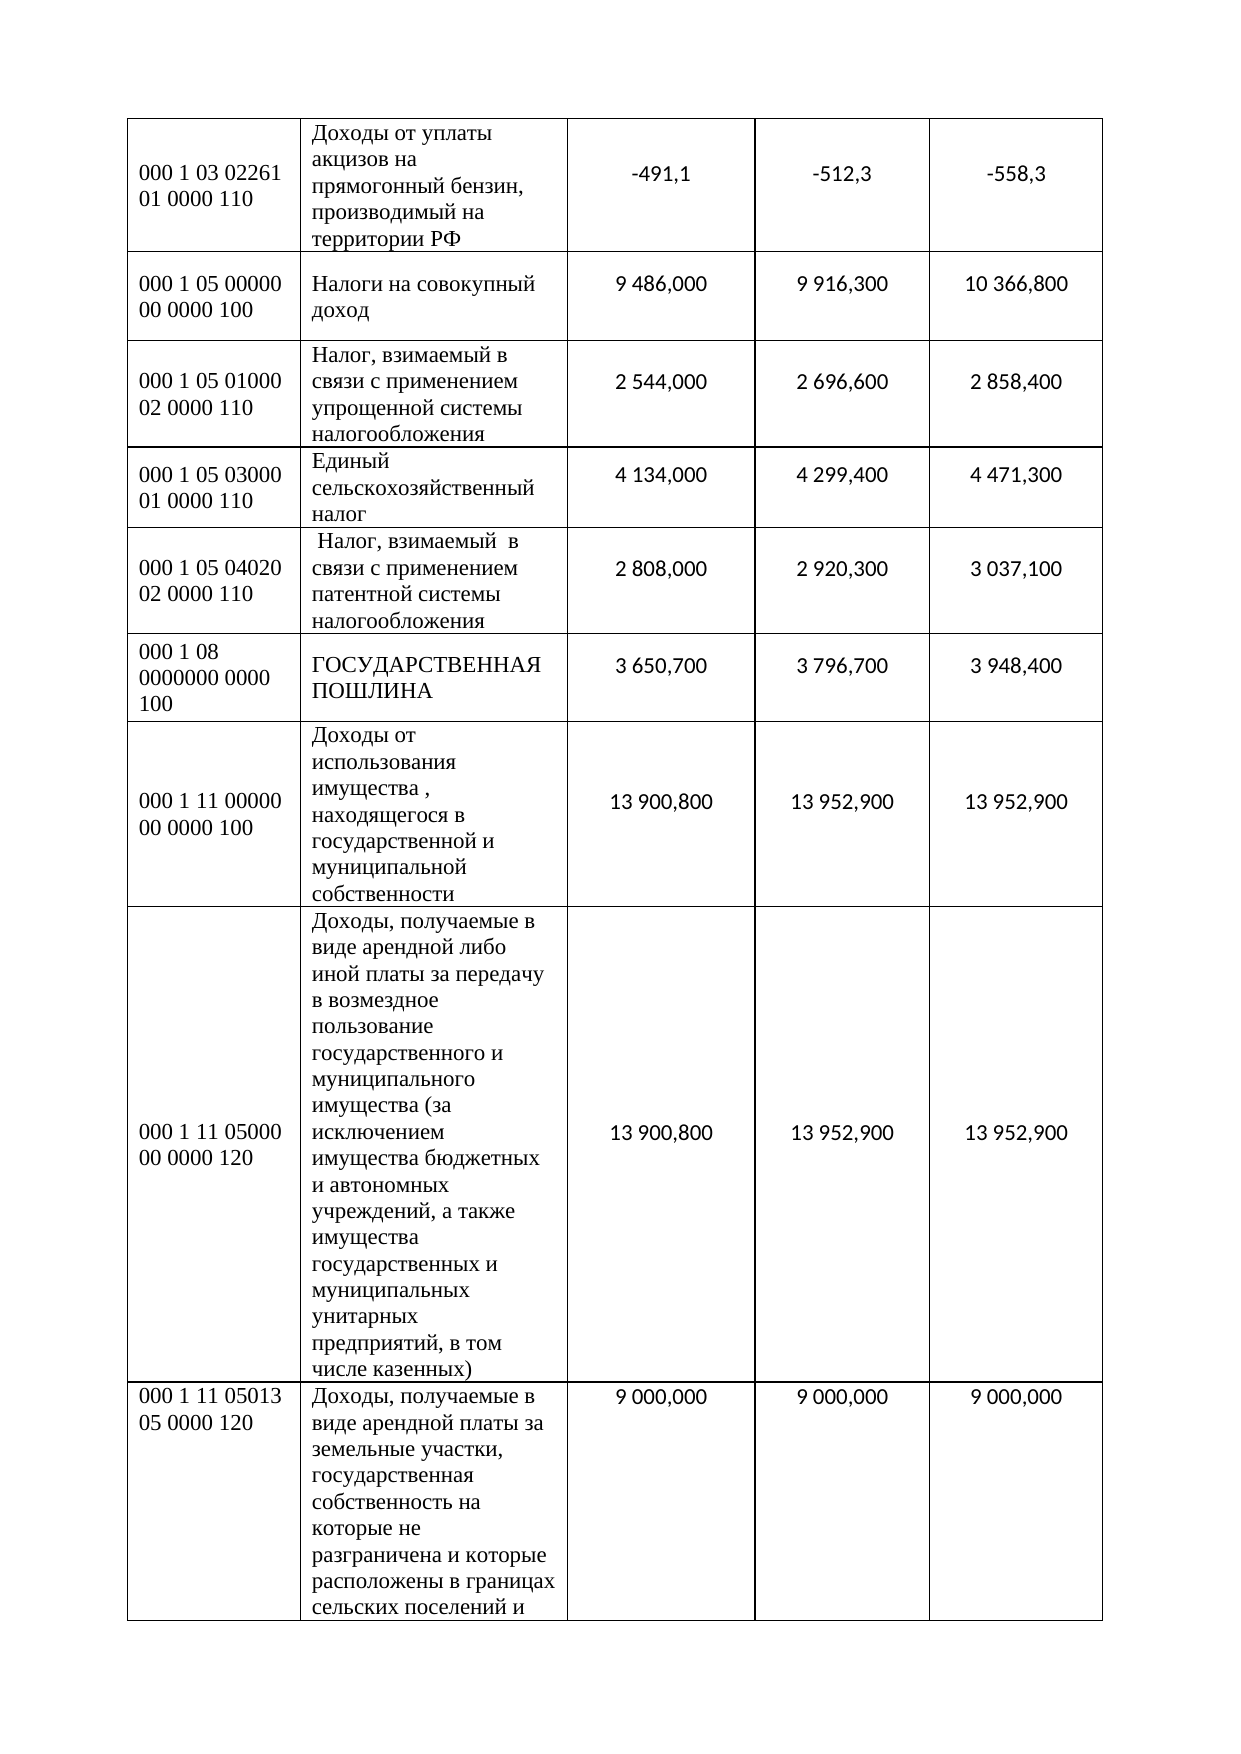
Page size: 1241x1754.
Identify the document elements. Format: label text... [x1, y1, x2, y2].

table_cell Доходы, получаемые в виде арендной либо иной платы за передачу в возмездное пользование государственного и муниципального имущества (за исключением имущества бюджетных и автономных учреждений, а также имущества государственных и муниципальных унитарных предприятий, в том числе казенных) [301, 907, 567, 1381]
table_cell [128, 1383, 300, 1620]
table_cell 2 920,300 [756, 528, 929, 633]
table_cell 2 696,600 [756, 341, 929, 446]
table_cell 000 1 05 04020 02 0000 110 [128, 528, 300, 633]
table_cell -512,3 [756, 119, 929, 251]
table_cell 000 1 05 03000 01 0000 110 [128, 448, 300, 527]
table_cell 13 952,900 [756, 722, 929, 906]
table_cell 13 900,800 [568, 722, 754, 906]
table_cell 000 1 11 00000 00 0000 100 [128, 722, 300, 906]
table_cell 3 037,100 [930, 528, 1102, 633]
table_cell 4 134,000 [568, 448, 754, 527]
table_cell -558,3 [930, 119, 1102, 251]
table_cell ГОСУДАРСТВЕННАЯ ПОШЛИНА [301, 634, 567, 721]
table_cell 000 1 05 01000 02 0000 110 [128, 341, 300, 446]
table_cell 4 299,400 [756, 448, 929, 527]
table_cell 000 1 08 0000000 0000 100 [128, 634, 300, 721]
table_cell 000 1 05 00000 00 0000 100 [128, 252, 300, 340]
table_cell Налог, взимаемый в связи с применением патентной системы налогообложения [301, 528, 567, 633]
table_cell 3 650,700 [568, 634, 754, 721]
table_cell 9 486,000 [568, 252, 754, 340]
table_cell 000 1 03 02261 01 0000 110 [128, 119, 300, 251]
table_cell 9 000,000 [930, 1383, 1102, 1620]
table_cell 9 000,000 [568, 1383, 754, 1620]
table_cell Единый сельскохозяйственный налог [301, 448, 567, 527]
table_cell 9 916,300 [756, 252, 929, 340]
table_cell 10 366,800 [930, 252, 1102, 340]
table_cell Доходы от использования имущества , находящегося в государственной и муниципальной собственности [301, 722, 567, 906]
table_cell 13 900,800 [568, 907, 754, 1381]
table_cell 2 544,000 [568, 341, 754, 446]
table_cell 3 948,400 [930, 634, 1102, 721]
table_cell 13 952,900 [930, 907, 1102, 1381]
table_cell 000 1 11 05000 00 0000 120 [128, 907, 300, 1381]
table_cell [301, 1383, 567, 1620]
table_cell 4 471,300 [930, 448, 1102, 527]
table_cell 13 952,900 [930, 722, 1102, 906]
table_cell 2 808,000 [568, 528, 754, 633]
table_cell -491,1 [568, 119, 754, 251]
table_cell Налог, взимаемый в связи с применением упрощенной системы налогообложения [301, 341, 567, 446]
table_cell Доходы от уплаты акцизов на прямогонный бензин, производимый на территории РФ [301, 119, 567, 251]
table_cell 9 000,000 [756, 1383, 929, 1620]
table_cell 2 858,400 [930, 341, 1102, 446]
table_cell 3 796,700 [756, 634, 929, 721]
table_cell Налоги на совокупный доход [301, 252, 567, 340]
table_cell 13 952,900 [756, 907, 929, 1381]
